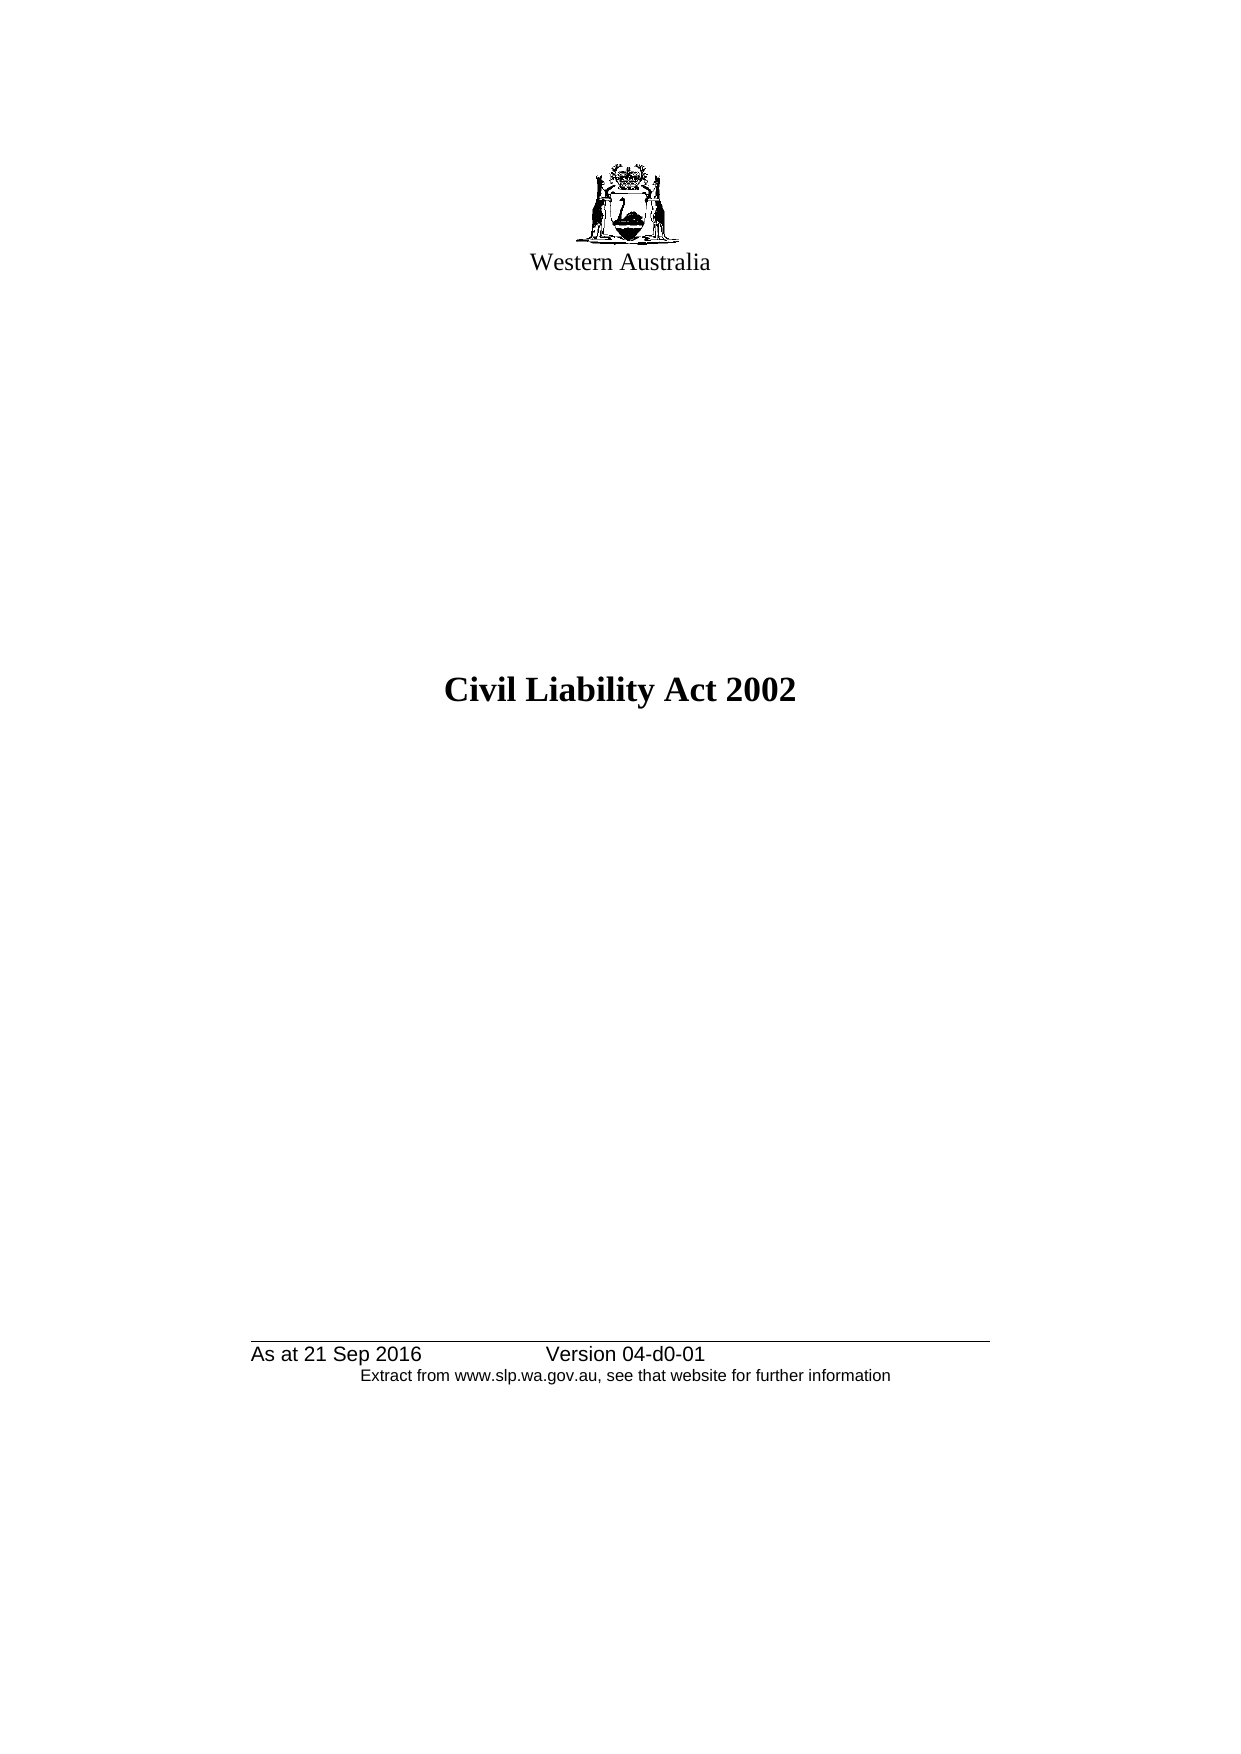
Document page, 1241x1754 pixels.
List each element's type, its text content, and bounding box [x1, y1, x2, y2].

text Western Australia [251, 247, 990, 276]
picture [575, 162, 679, 246]
text Civil Liability Act 2002 [251, 668, 990, 709]
